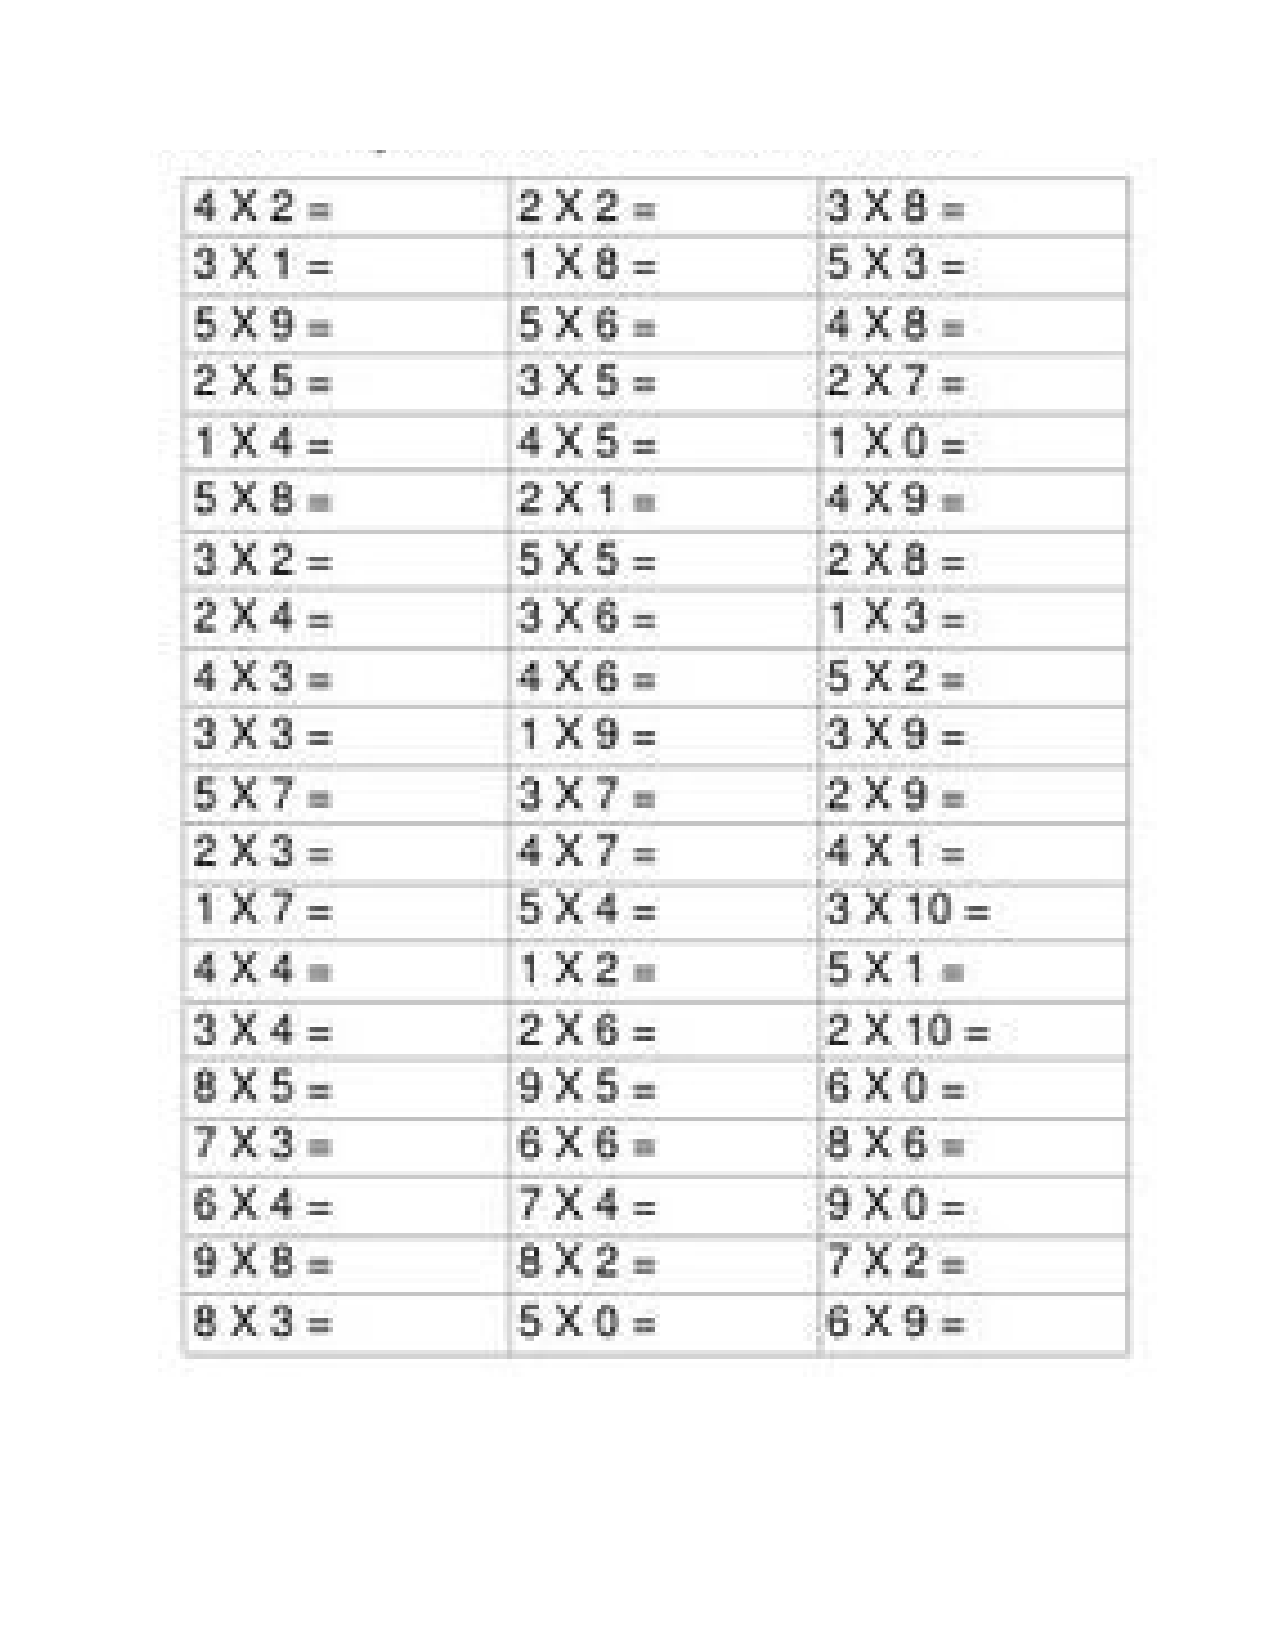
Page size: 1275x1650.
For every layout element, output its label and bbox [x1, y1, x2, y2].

picture [150, 150, 1158, 1377]
